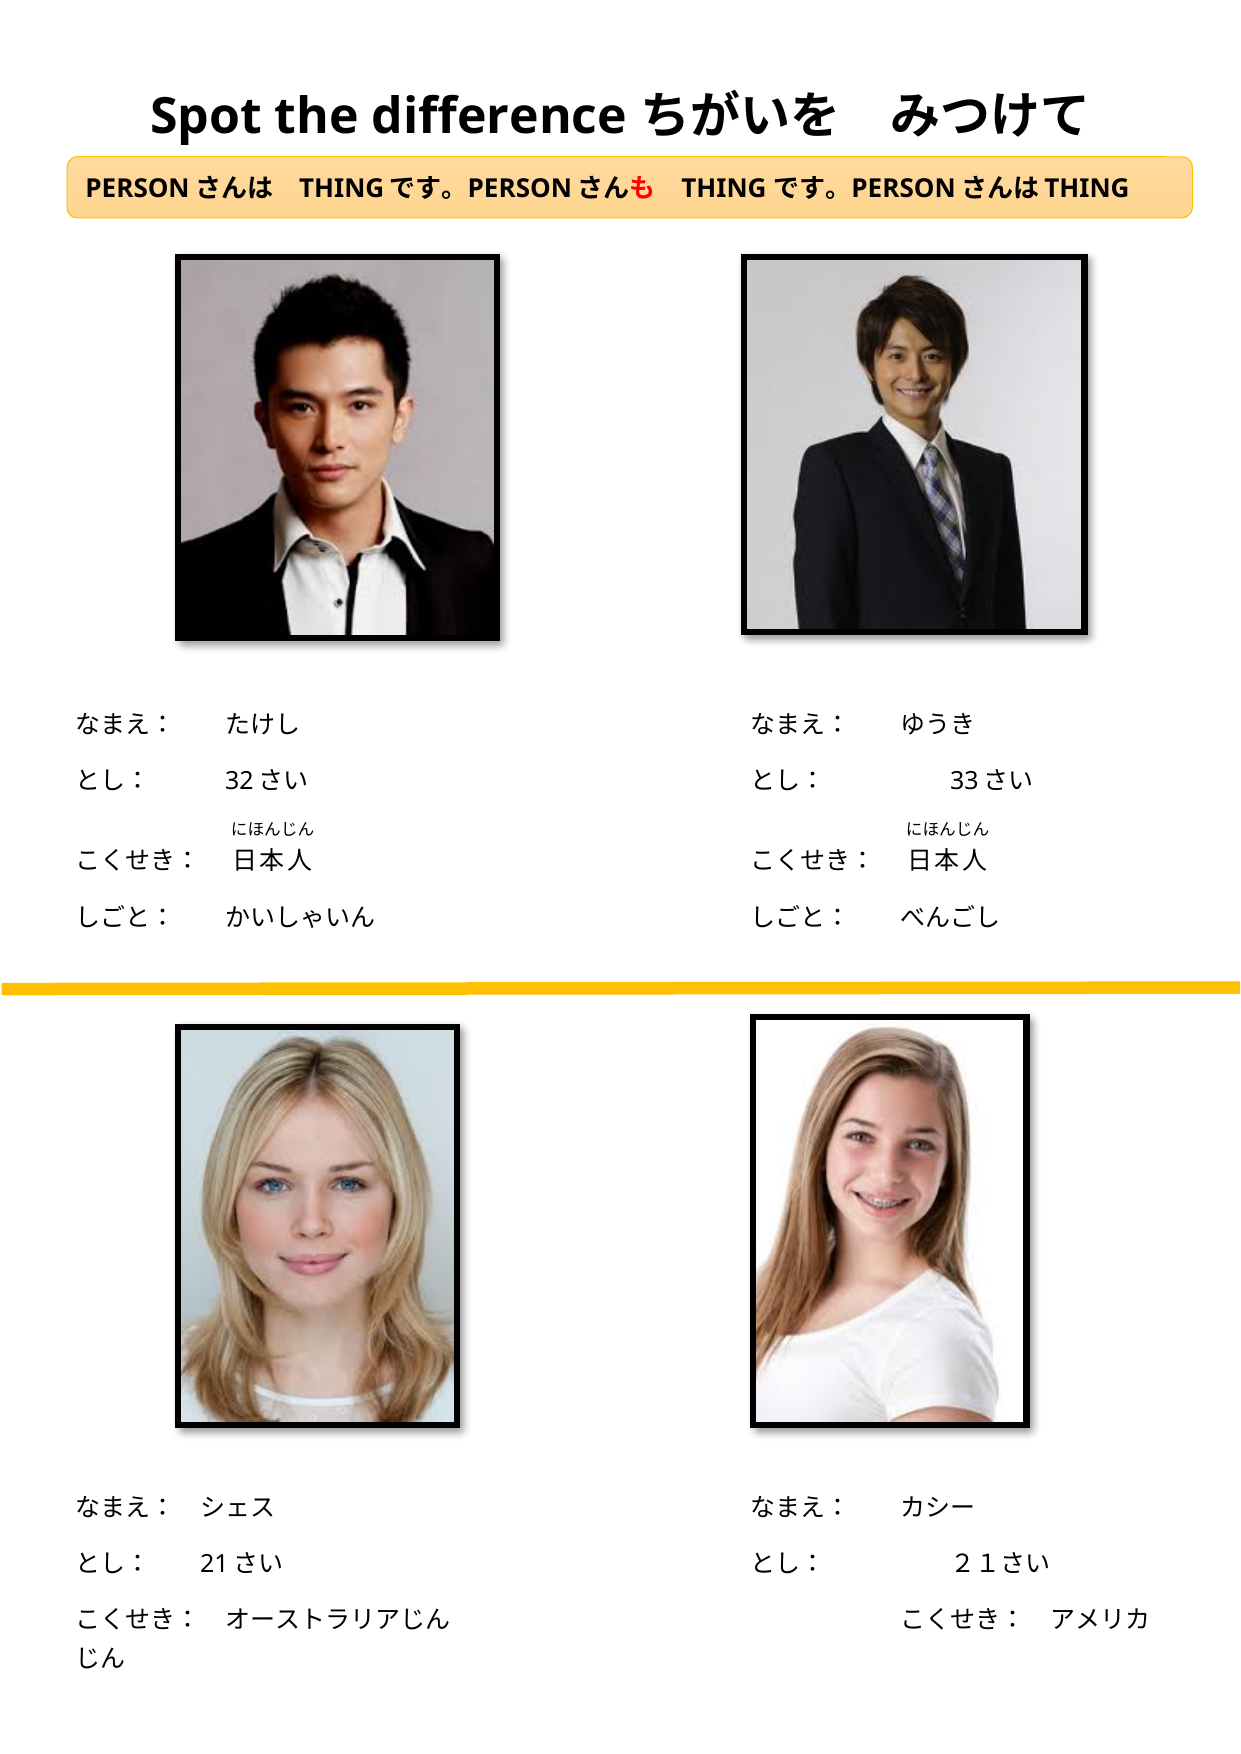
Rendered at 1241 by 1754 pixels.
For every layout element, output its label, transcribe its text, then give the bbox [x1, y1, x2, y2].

text とし： 21さい とし： ２１さい [75, 1544, 1165, 1580]
text なまえ： シェス なまえ： カシー [75, 1488, 1165, 1524]
picture [747, 260, 1081, 629]
text こくせき： こくせき： [75, 816, 1165, 876]
text とし： 32さい とし： 33さい [75, 760, 1165, 796]
picture [181, 260, 494, 635]
text なまえ： たけし なまえ： ゆうき [75, 704, 1165, 741]
text Spot the difference ちがいを みつけて [75, 75, 1165, 148]
picture [756, 1020, 1023, 1422]
text しごと： かいしゃいん しごと： べんごし [75, 898, 1165, 934]
text こくせき： オーストラリアじん こくせき： アメリカじん [75, 1599, 1165, 1675]
picture [181, 1030, 454, 1422]
